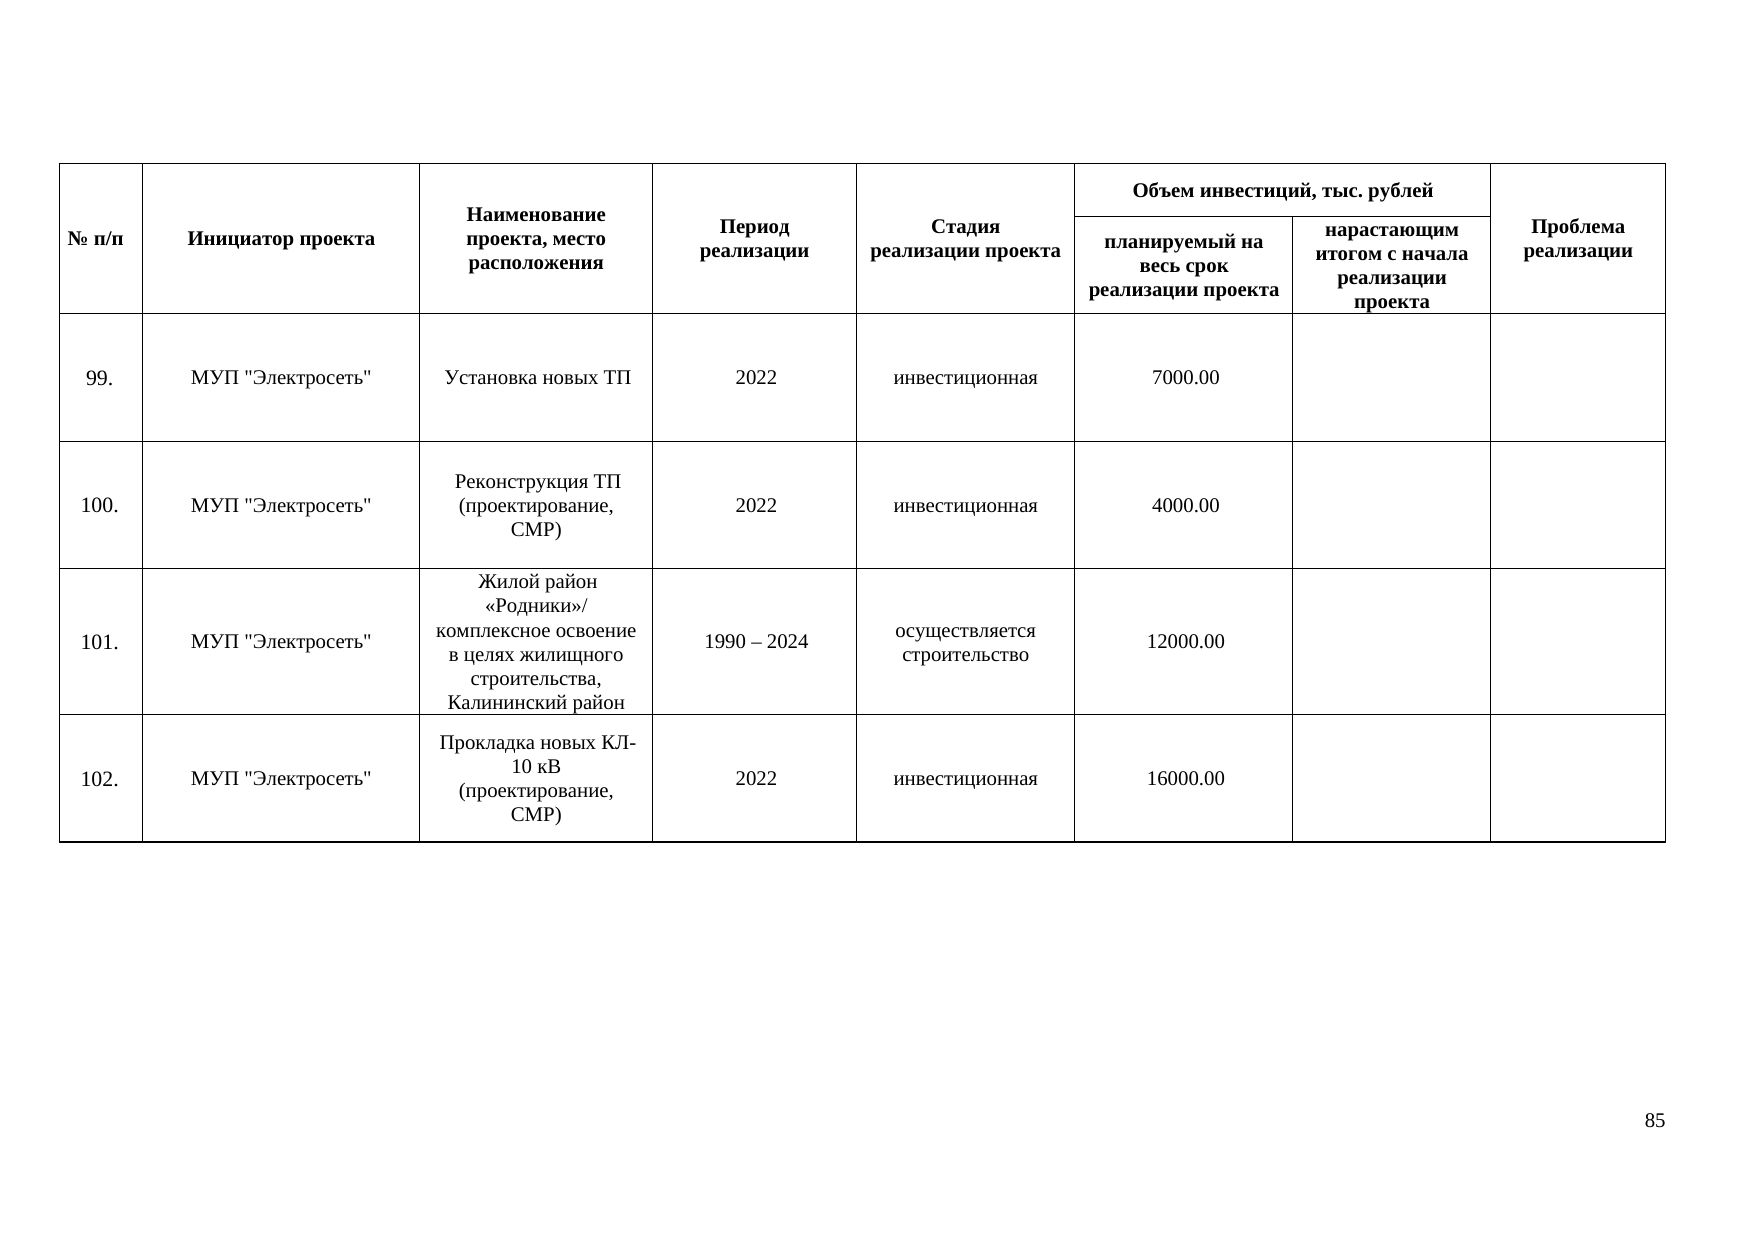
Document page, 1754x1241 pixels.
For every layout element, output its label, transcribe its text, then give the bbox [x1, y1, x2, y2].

table_cell 99. [60, 314, 142, 441]
table_cell МУП "Электросеть" [143, 715, 419, 841]
table_cell 12000.00 [1075, 569, 1292, 714]
table_cell [1293, 569, 1490, 714]
table_cell инвестиционная [857, 715, 1074, 841]
table_cell Жилой район «Родники»/ комплексное освоение в целях жилищного строительства, Калининский район [420, 569, 652, 714]
table_header Проблема реализации [1491, 164, 1665, 313]
table_cell Реконструкция ТП (проектирование, СМР) [420, 442, 652, 568]
table_header Период реализации [653, 164, 856, 313]
table_cell [1491, 442, 1665, 568]
table_cell [1491, 569, 1665, 714]
table_cell МУП "Электросеть" [143, 442, 419, 568]
table_header Инициатор проекта [143, 164, 419, 313]
table_cell 2022 [653, 442, 856, 568]
table_cell инвестиционная [857, 314, 1074, 441]
table_cell 4000.00 [1075, 442, 1292, 568]
table_cell 7000.00 [1075, 314, 1292, 441]
table_cell [1293, 442, 1490, 568]
table_cell 16000.00 [1075, 715, 1292, 841]
table_header Объем инвестиций, тыс. рублей [1075, 164, 1490, 216]
table_cell осуществляется строительство [857, 569, 1074, 714]
table_cell нарастающим итогом с начала реализации проекта [1293, 217, 1490, 313]
table_cell инвестиционная [857, 442, 1074, 568]
table_cell 1990 – 2024 [653, 569, 856, 714]
table_header № п/п [60, 164, 142, 313]
table_cell МУП "Электросеть" [143, 569, 419, 714]
table_cell 100. [60, 442, 142, 568]
table_header Наименование проекта, место расположения [420, 164, 652, 313]
table_header Стадия реализации проекта [857, 164, 1074, 313]
table_cell 102. [60, 715, 142, 841]
table_cell [1293, 314, 1490, 441]
table_cell 2022 [653, 715, 856, 841]
table_cell [1293, 715, 1490, 841]
table_cell Прокладка новых КЛ-10 кВ (проектирование, СМР) [420, 715, 652, 841]
table_cell 2022 [653, 314, 856, 441]
table_cell [1491, 314, 1665, 441]
table_cell планируемый на весь срок реализации проекта [1075, 217, 1292, 313]
table_cell Установка новых ТП [420, 314, 652, 441]
table_cell 101. [60, 569, 142, 714]
table_cell [1491, 715, 1665, 841]
table_cell МУП "Электросеть" [143, 314, 419, 441]
